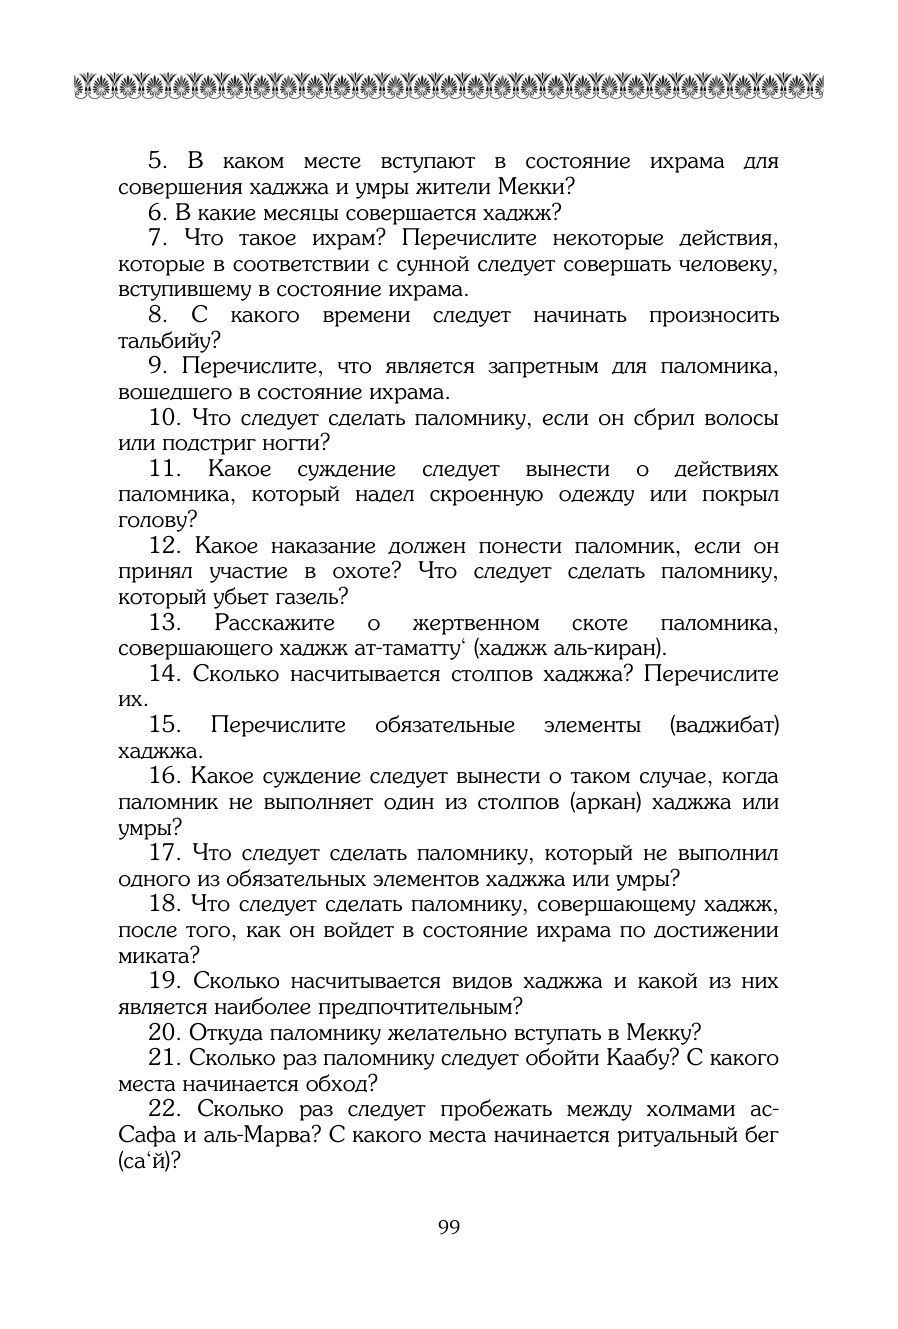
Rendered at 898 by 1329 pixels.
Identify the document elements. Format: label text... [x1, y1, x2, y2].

text 11. Какое суждение следует вынести о действиях паломника, который надел скроенную одежду или покрыл голову? [118, 455, 779, 532]
text 20. Откуда паломнику желательно вступать в Мекку? [118, 1019, 779, 1044]
text 9. Перечислите, что является запретным для паломника, вошедшего в состояние ихрама. [118, 353, 779, 404]
text 22. Сколько раз следует пробежать между холмами ас-Сафа и аль-Марва? С какого места начинается ритуальный бег (са‘й)? [118, 1096, 779, 1173]
text 17. Что следует сделать паломнику, который не выполнил одного из обязательных элементов хаджжа или умры? [118, 839, 779, 891]
text 21. Сколько раз паломнику следует обойти Каабу? С какого места начинается обход? [118, 1044, 779, 1096]
text 13. Расскажите о жертвенном скоте паломника, совершающего хаджж ат-таматту‘ (хаджж аль-киран). [118, 609, 779, 660]
text 7. Что такое ихрам? Перечислите некоторые действия, которые в соответствии с сунной следует совершать человеку, вступившему в состояние ихрама. [118, 224, 779, 301]
text 8. С какого времени следует начинать произносить тальбийу? [118, 301, 779, 353]
text 5. В каком месте вступают в состояние ихрама для совершения хаджжа и умры жители Мекки? [118, 148, 779, 199]
text 14. Сколько насчитывается столпов хаджжа? Перечислите их. [118, 660, 779, 711]
text 10. Что следует сделать паломнику, если он сбрил волосы или подстриг ногти? [118, 404, 779, 455]
text 12. Какое наказание должен понести паломник, если он принял участие в охоте? Что следует сделать паломнику, который убьет газель? [118, 532, 779, 609]
text 15. Перечислите обязательные элементы (ваджибат) хаджжа. [118, 711, 779, 763]
text 16. Какое суждение следует вынести о таком случае, когда паломник не выполняет один из столпов (аркан) хаджжа или умры? [118, 763, 779, 839]
text 18. Что следует сделать паломнику, совершающему хаджж, после того, как он войдет в состояние ихрама по достижении миката? [118, 891, 779, 968]
text 6. В какие месяцы совершается хаджж? [118, 199, 779, 224]
text 19. Сколько насчитывается видов хаджжа и какой из них является наиболее предпочтительным? [118, 968, 779, 1019]
